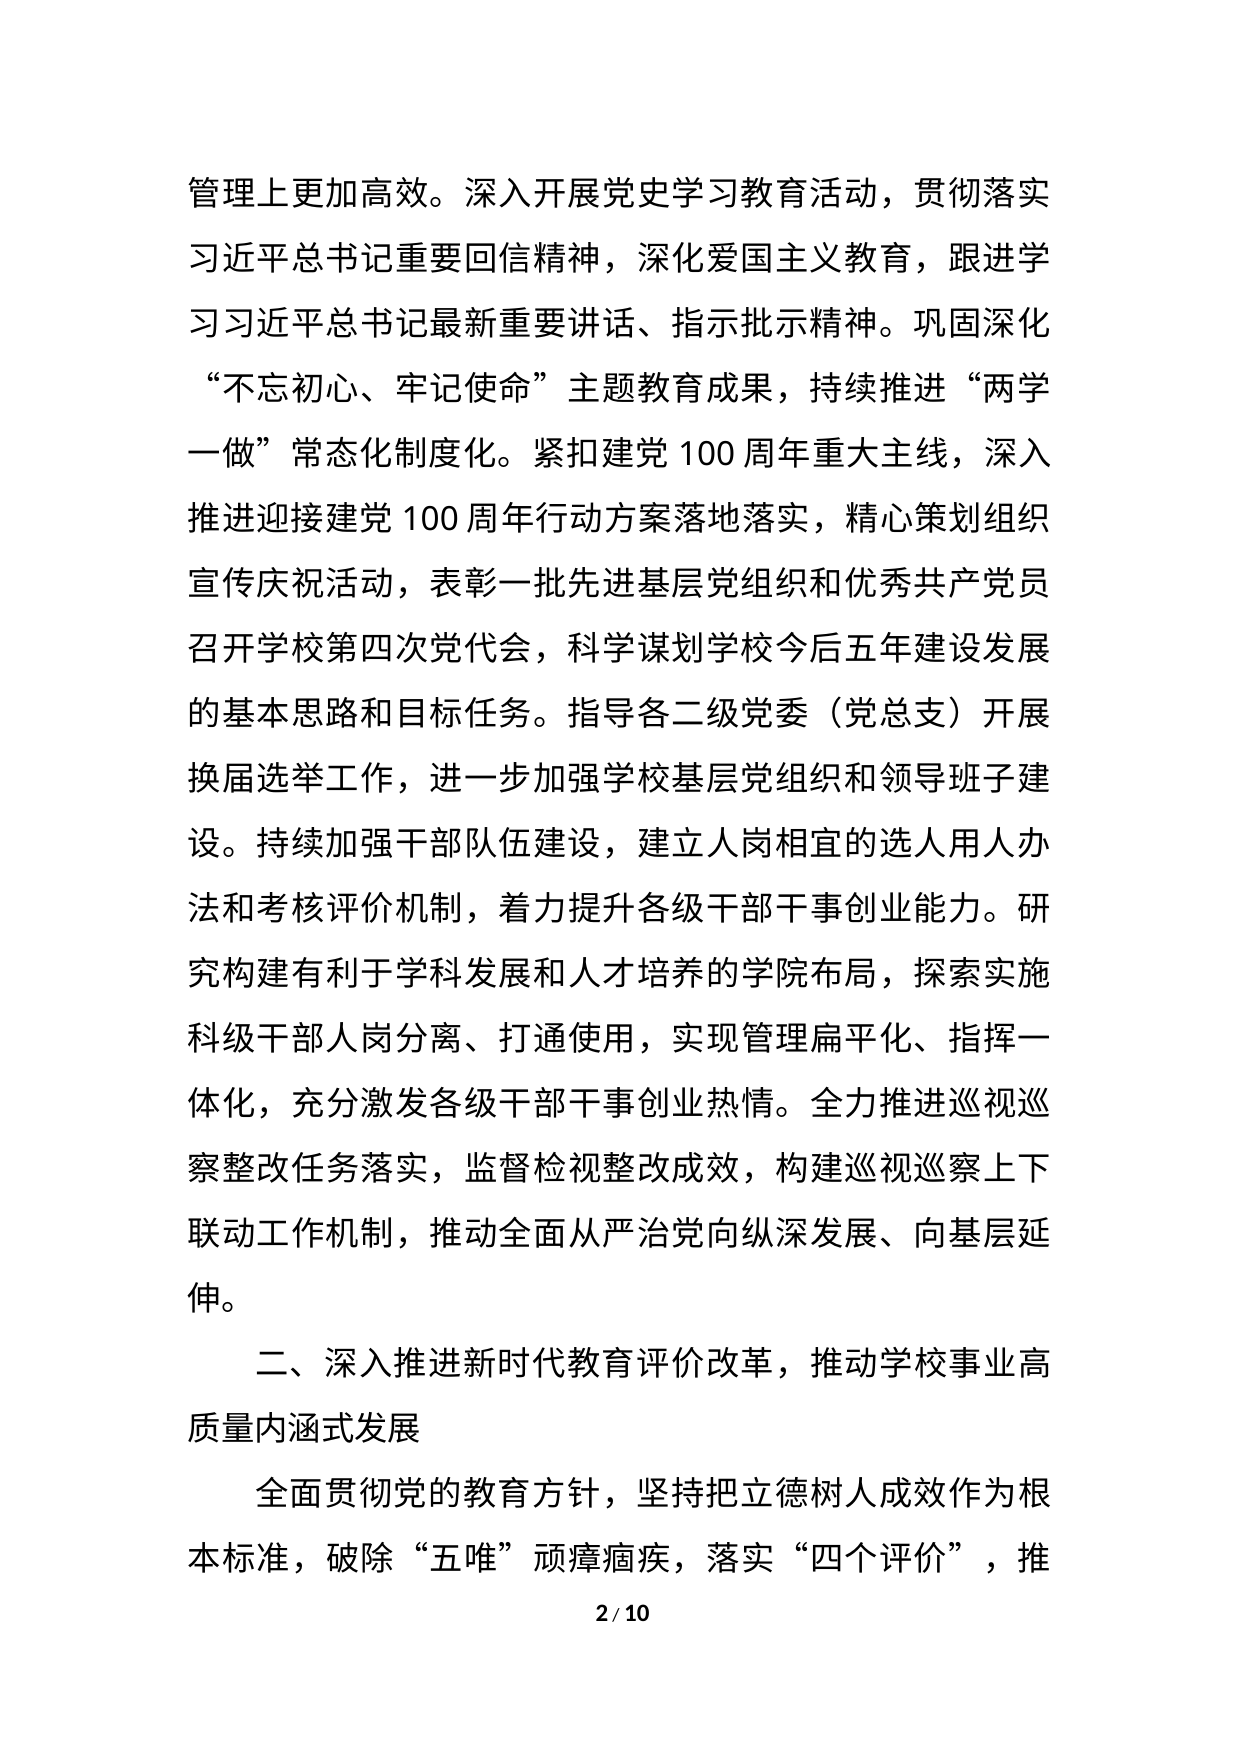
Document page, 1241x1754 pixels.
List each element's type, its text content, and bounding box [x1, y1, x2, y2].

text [187, 158, 1053, 1328]
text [187, 1458, 1053, 1588]
text 二、深入推进新时代教育评价改革，推动学校事业高质量内涵式发展 [187, 1328, 1053, 1458]
